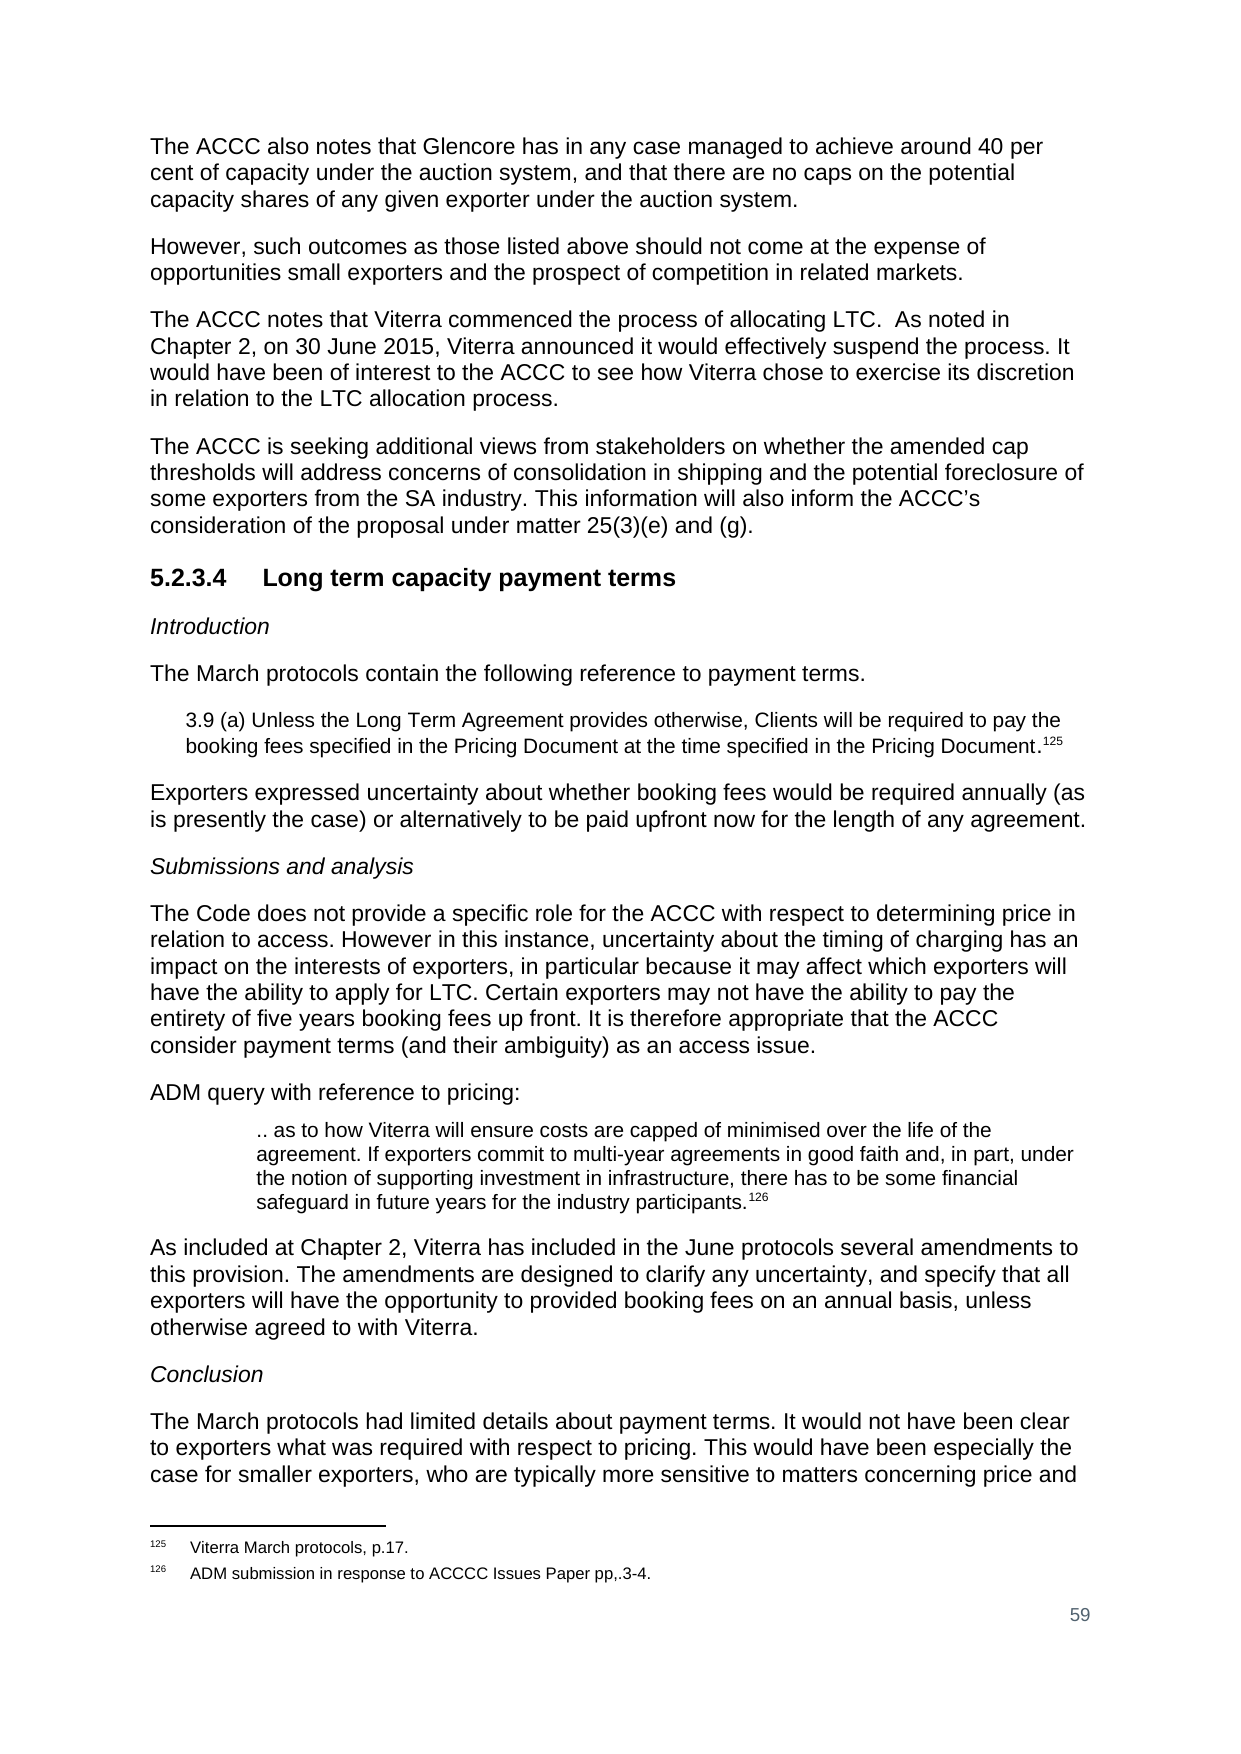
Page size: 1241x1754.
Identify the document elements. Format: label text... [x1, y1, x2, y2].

text 3.9 (a) Unless the Long Term Agreement provides otherwise, Clients will be required to pay the booking fees specified in the Pricing Document at the time specified in the Pricing Document. [185, 707, 1090, 758]
text Submissions and analysis [150, 853, 1090, 879]
text ADM query with reference to pricing: [150, 1079, 1090, 1105]
text The Code does not provide a specific role for the ACCC with respect to determining price in relation to access. However in this instance, uncertainty about the timing of charging has an impact on the interests of exporters, in particular because it may affect which exporters will have the ability to apply for LTC. Certain exporters may not have the ability to pay the entirety of five years booking fees up front. It is therefore appropriate that the ACCC consider payment terms (and their ambiguity) as an access issue. [150, 900, 1090, 1058]
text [150, 1408, 1090, 1487]
text The March protocols contain the following reference to payment terms. [150, 660, 1090, 686]
text The ACCC is seeking additional views from stakeholders on whether the amended cap thresholds will address concerns of consolidation in shipping and the potential foreclosure of some exporters from the SA industry. This information will also inform the ACCC’s consideration of the proposal under matter 25(3)(e) and (g). [150, 433, 1090, 538]
text The ACCC also notes that Glencore has in any case managed to achieve around 40 per cent of capacity under the auction system, and that there are no caps on the potential capacity shares of any given exporter under the auction system. [150, 133, 1090, 212]
text However, such outcomes as those listed above should not come at the expense of opportunities small exporters and the prospect of competition in related markets. [150, 233, 1090, 286]
text Exporters expressed uncertainty about whether booking fees would be required annually (as is presently the case) or alternatively to be paid upfront now for the length of any agreement. [150, 779, 1090, 832]
text The ACCC notes that Viterra commenced the process of allocating LTC. As noted in Chapter 2, on 30 June 2015, Viterra announced it would effectively suspend the process. It would have been of interest to the ACCC to see how Viterra chose to exercise its discretion in relation to the LTC allocation process. [150, 306, 1090, 412]
text Conclusion [150, 1361, 1090, 1387]
text As included at Chapter 2, Viterra has included in the June protocols several amendments to this provision. The amendments are designed to clarify any uncertainty, and specify that all exporters will have the opportunity to provided booking fees on an annual basis, unless otherwise agreed to with Viterra. [150, 1234, 1090, 1340]
text Introduction [150, 613, 1090, 639]
list Long term capacity payment terms [150, 563, 1090, 592]
text .. as to how Viterra will ensure costs are capped of minimised over the life of the agreement. If exporters commit to multi-year agreements in good faith and, in part, under the notion of supporting investment in infrastructure, there has to be some financial safeguard in future years for the industry participants. [256, 1118, 1090, 1213]
